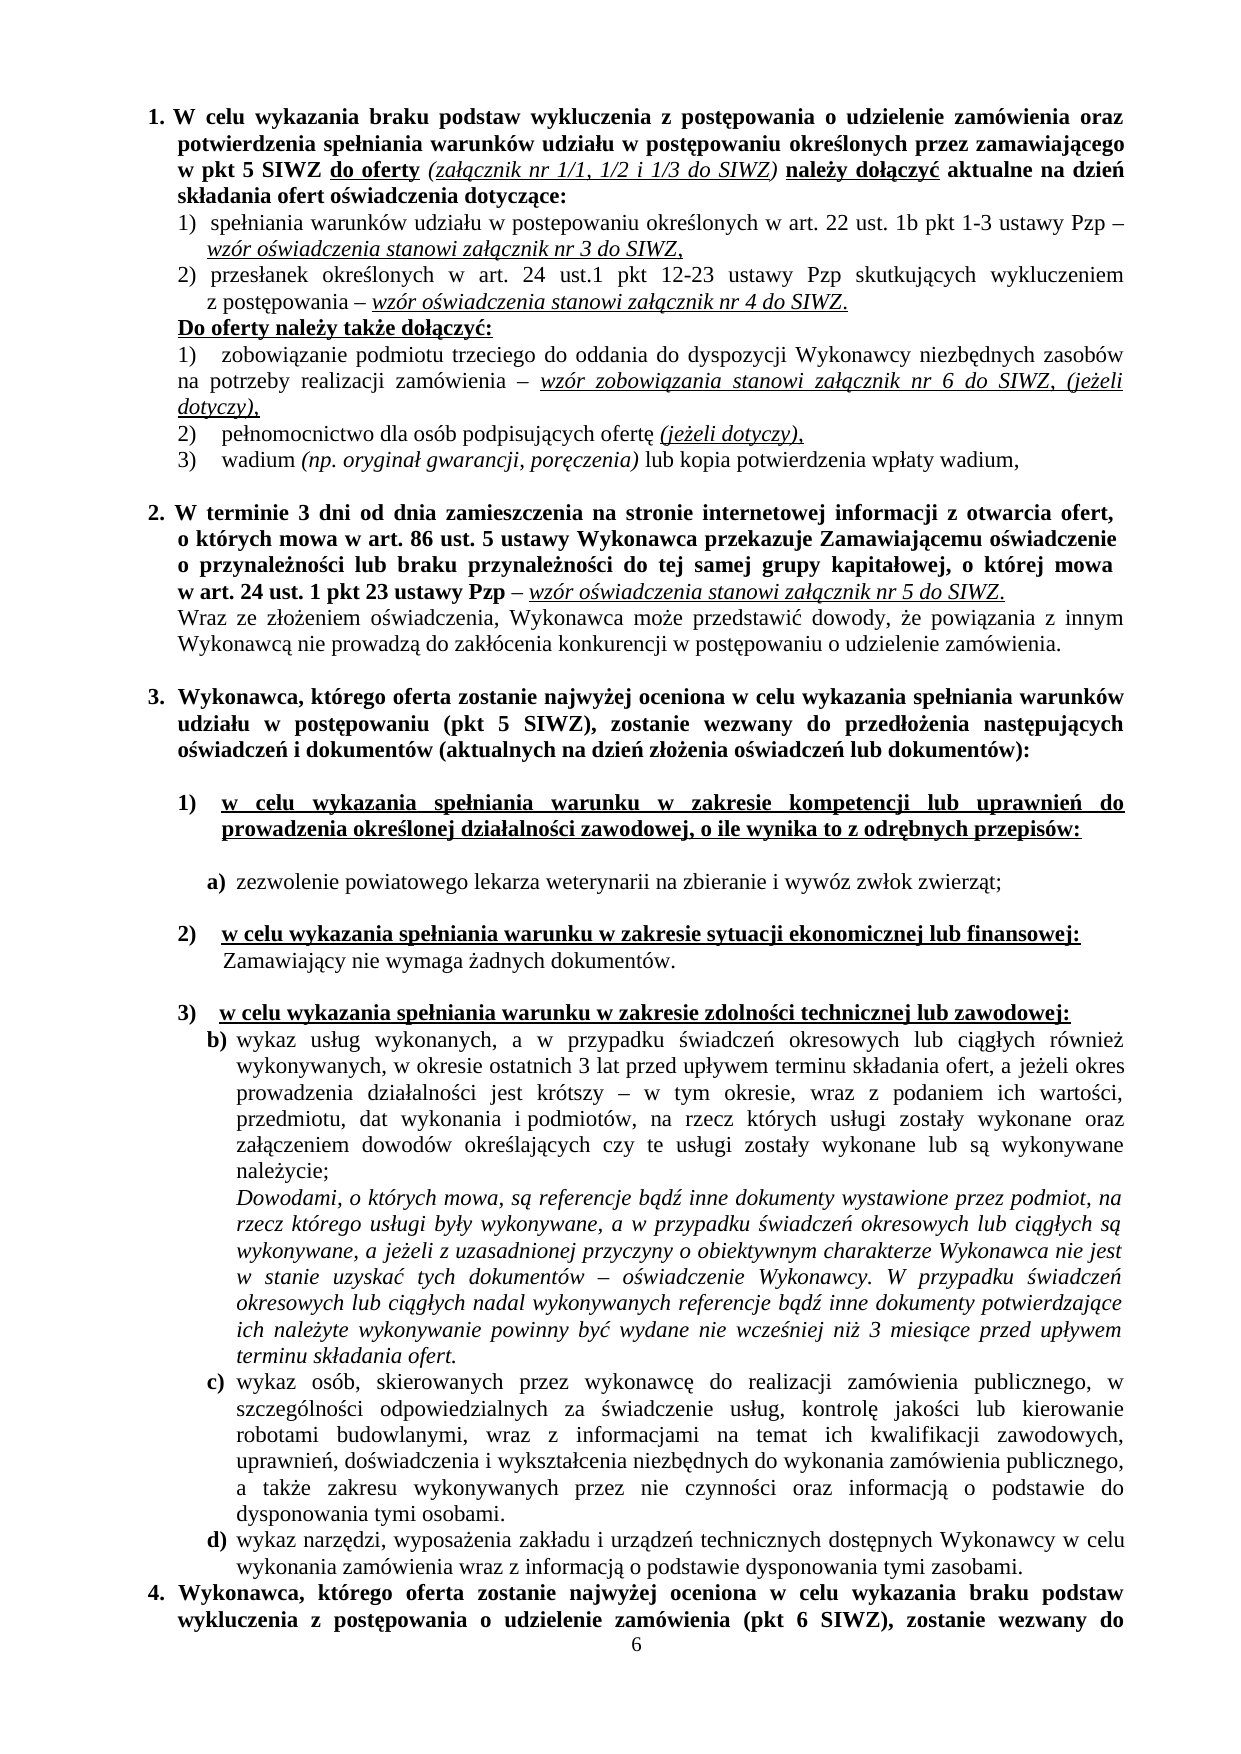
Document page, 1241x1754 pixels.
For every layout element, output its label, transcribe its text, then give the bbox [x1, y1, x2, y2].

list wykaz usług wykonanych, a w przypadku świadczeń okresowych lub ciągłych również wykonywanych, w okresie ostatnich 3 lat przed upływem terminu składania ofert, a jeżeli okres prowadzenia działalności jest krótszy – w tym okresie, wraz z podaniem ich wartości, przedmiotu, dat wykonania i podmiotów, na rzecz których usługi zostały wykonane oraz załączeniem dowodów określających czy te usługi zostały wykonane lub są wykonywane należycie; [207, 1026, 1125, 1184]
list wykaz narzędzi, wyposażenia zakładu i urządzeń technicznych dostępnych Wykonawcy w celu wykonania zamówienia wraz z informacją o podstawie dysponowania tymi zasobami. [207, 1527, 1125, 1579]
text Do oferty należy także dołączyć: [177, 314, 1125, 341]
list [148, 1579, 1125, 1632]
list Dowodami, o których mowa, są referencje bądź inne dokumenty wystawione przez podmiot, na rzecz którego usługi były wykonywane, a w przypadku świadczeń okresowych lub ciągłych są wykonywane, a jeżeli z uzasadnionej przyczyny o obiektywnym charakterze Wykonawca nie jest w stanie uzyskać tych dokumentów – oświadczenie Wykonawcy. W przypadku świadczeń okresowych lub ciągłych nadal wykonywanych referencje bądź inne dokumenty potwierdzające ich należyte wykonywanie powinny być wydane nie wcześniej niż 3 miesiące przed upływem terminu składania ofert. [236, 1184, 1125, 1368]
list Wykonawca, którego oferta zostanie najwyżej oceniona w celu wykazania spełniania warunków udziału w postępowaniu (pkt 5 SIWZ), zostanie wezwany do przedłożenia następujących oświadczeń i dokumentów (aktualnych na dzień złożenia oświadczeń lub dokumentów): [148, 683, 1125, 762]
text Wraz ze złożeniem oświadczenia, Wykonawca może przedstawić dowody, że powiązania z innym Wykonawcą nie prowadzą do zakłócenia konkurencji w postępowaniu o udzielenie zamówienia. [148, 604, 1125, 657]
list W celu wykazania braku podstaw wykluczenia z postępowania o udzielenie zamówienia oraz potwierdzenia spełniania warunków udziału w postępowaniu określonych przez zamawiającego w pkt 5 SIWZ do oferty (załącznik nr 1/1, 1/2 i 1/3 do SIWZ) należy dołączyć aktualne na dzień składania ofert oświadczenia dotyczące: [148, 103, 1125, 209]
list zezwolenie powiatowego lekarza weterynarii na zbieranie i wywóz zwłok zwierząt; [207, 868, 1125, 894]
list wykaz osób, skierowanych przez wykonawcę do realizacji zamówienia publicznego, w szczególności odpowiedzialnych za świadczenie usług, kontrolę jakości lub kierowanie robotami budowlanymi, wraz z informacjami na temat ich kwalifikacji zawodowych, uprawnień, doświadczenia i wykształcenia niezbędnych do wykonania zamówienia publicznego, a także zakresu wykonywanych przez nie czynności oraz informacją o podstawie do dysponowania tymi osobami. [207, 1368, 1125, 1527]
list w celu wykazania spełniania warunku w zakresie kompetencji lub uprawnień do prowadzenia określonej działalności zawodowej, o ile wynika to z odrębnych przepisów: [177, 789, 1125, 841]
text 2. W terminie 3 dni od dnia zamieszczenia na stronie internetowej informacji z otwarcia ofert, o których mowa w art. 86 ust. 5 ustawy Wykonawca przekazuje Zamawiającemu oświadczenie o przynależności lub braku przynależności do tej samej grupy kapitałowej, o której mowa w art. 24 ust. 1 pkt 23 ustawy Pzp – wzór oświadczenia stanowi załącznik nr 5 do SIWZ. [148, 499, 1125, 604]
list w celu wykazania spełniania warunku w zakresie sytuacji ekonomicznej lub finansowej: [177, 920, 1125, 947]
text 1) spełniania warunków udziału w postepowaniu określonych w art. 22 ust. 1b pkt 1-3 ustawy Pzp – wzór oświadczenia stanowi załącznik nr 3 do SIWZ, [177, 209, 1125, 262]
list 3) w celu wykazania spełniania warunku w zakresie zdolności technicznej lub zawodowej: [177, 999, 1125, 1026]
list wadium (np. oryginał gwarancji, poręczenia) lub kopia potwierdzenia wpłaty wadium, [177, 446, 1125, 472]
list Zamawiający nie wymaga żadnych dokumentów. [223, 947, 1125, 973]
list pełnomocnictwo dla osób podpisujących ofertę (jeżeli dotyczy), [177, 420, 1125, 446]
text 2) przesłanek określonych w art. 24 ust.1 pkt 12-23 ustawy Pzp skutkujących wykluczeniem z postępowania – wzór oświadczenia stanowi załącznik nr 4 do SIWZ. [177, 262, 1125, 314]
list zobowiązanie podmiotu trzeciego do oddania do dyspozycji Wykonawcy niezbędnych zasobów na potrzeby realizacji zamówienia – wzór zobowiązania stanowi załącznik nr 6 do SIWZ, (jeżeli dotyczy), [177, 341, 1125, 420]
